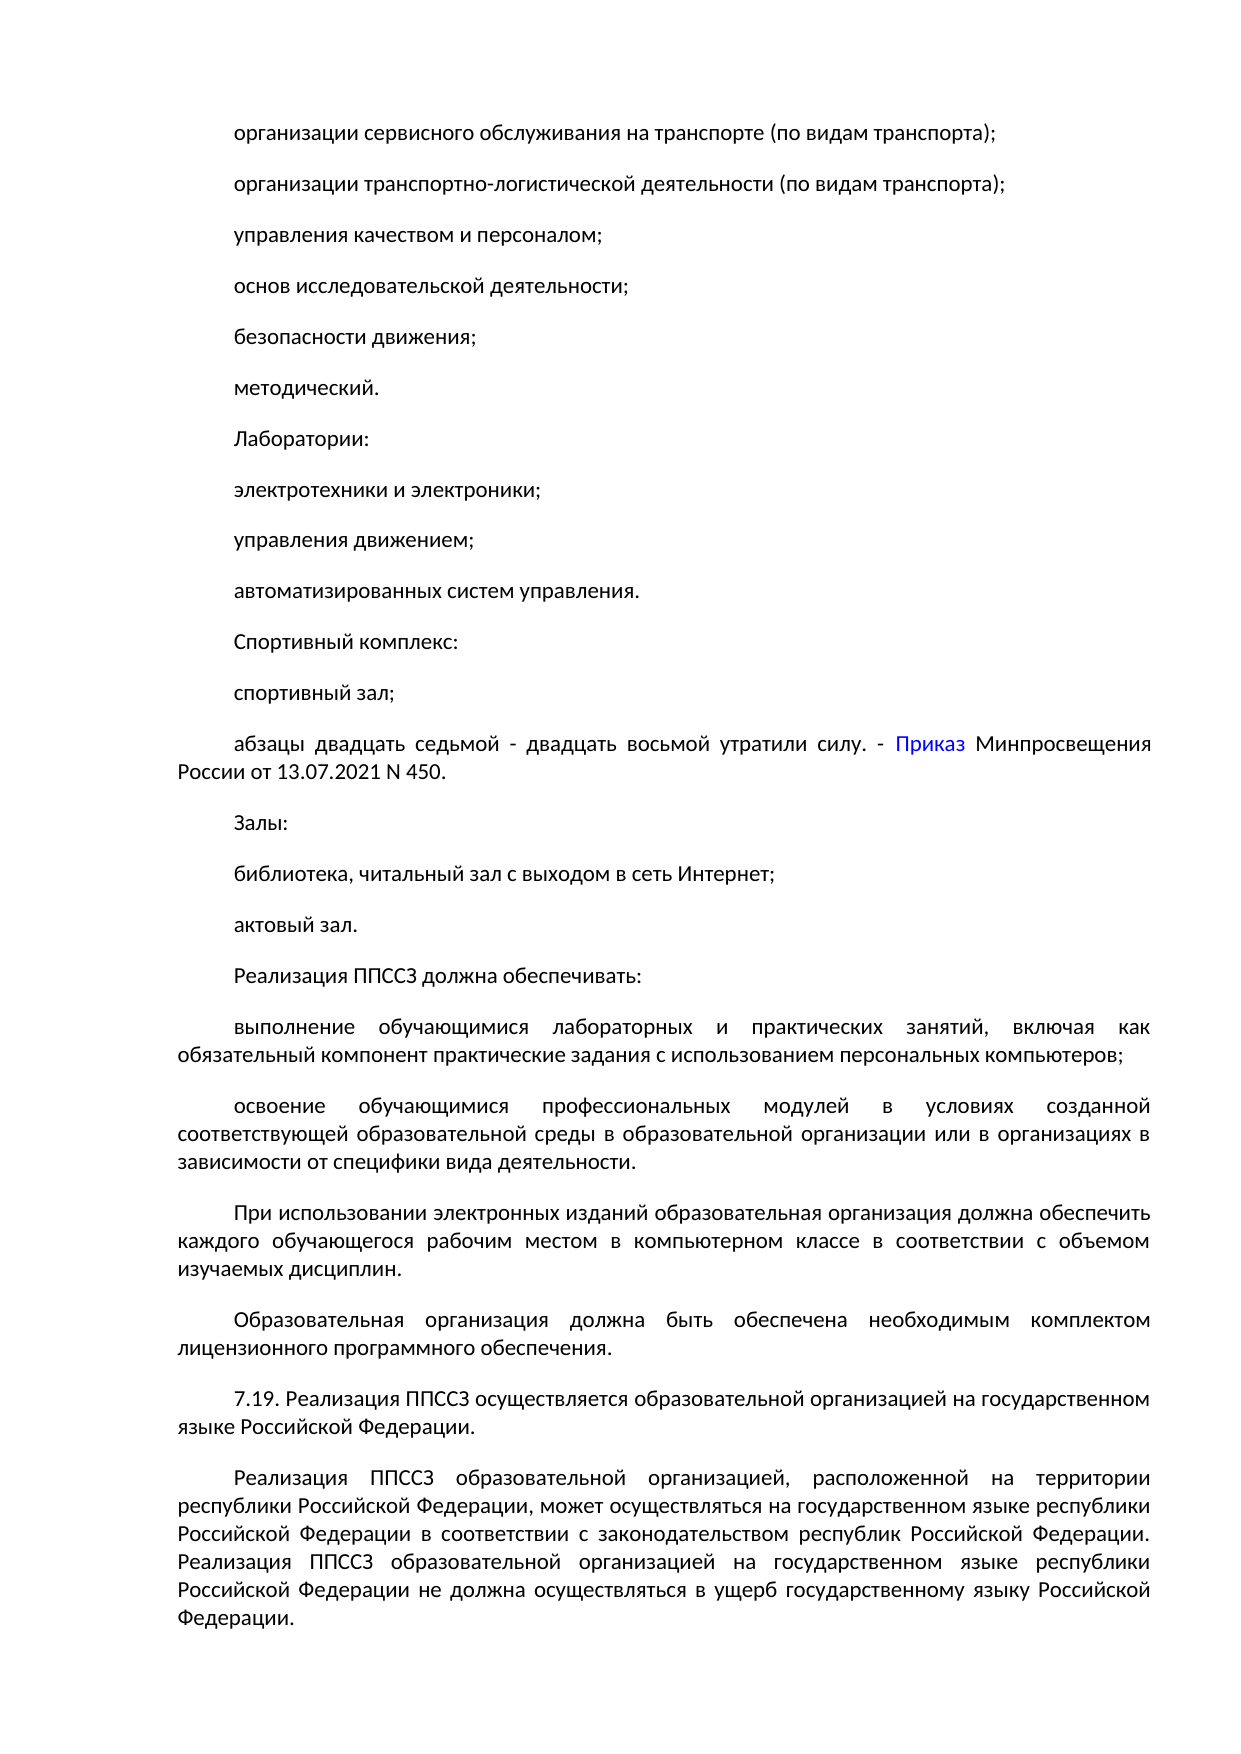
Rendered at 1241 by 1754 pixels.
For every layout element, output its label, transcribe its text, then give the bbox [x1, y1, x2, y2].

text Реализация ППССЗ должна обеспечивать: [177, 961, 1152, 989]
text абзацы двадцать седьмой - двадцать восьмой утратили силу. - Приказ Минпросвещения России от 13.07.2021 N 450. [177, 729, 1152, 785]
text 7.19. Реализация ППССЗ осуществляется образовательной организацией на государственном языке Российской Федерации. [177, 1384, 1152, 1440]
text Залы: [177, 808, 1152, 836]
text Реализация ППССЗ образовательной организацией, расположенной на территории республики Российской Федерации, может осуществляться на государственном языке республики Российской Федерации в соответствии с законодательством республик Российской Федерации. Реализация ППССЗ образовательной организацией на государственном языке республики Российской Федерации не должна осуществляться в ущерб государственному языку Российской Федерации. [177, 1463, 1152, 1631]
text Спортивный комплекс: [177, 627, 1152, 656]
text библиотека, читальный зал с выходом в сеть Интернет; [177, 859, 1152, 887]
text спортивный зал; [177, 678, 1152, 706]
text безопасности движения; [177, 322, 1152, 350]
text При использовании электронных изданий образовательная организация должна обеспечить каждого обучающегося рабочим местом в компьютерном классе в соответствии с объемом изучаемых дисциплин. [177, 1198, 1152, 1282]
text организации сервисного обслуживания на транспорте (по видам транспорта); [177, 118, 1152, 146]
text Лаборатории: [177, 424, 1152, 452]
text автоматизированных систем управления. [177, 577, 1152, 604]
text актовый зал. [177, 910, 1152, 938]
text выполнение обучающимися лабораторных и практических занятий, включая как обязательный компонент практические задания с использованием персональных компьютеров; [177, 1012, 1152, 1068]
text методический. [177, 373, 1152, 401]
text электротехники и электроники; [177, 475, 1152, 503]
text организации транспортно-логистической деятельности (по видам транспорта); [177, 169, 1152, 197]
text Образовательная организация должна быть обеспечена необходимым комплектом лицензионного программного обеспечения. [177, 1305, 1152, 1361]
text управления качеством и персоналом; [177, 220, 1152, 248]
text основ исследовательской деятельности; [177, 271, 1152, 299]
text управления движением; [177, 526, 1152, 554]
text освоение обучающимися профессиональных модулей в условиях созданной соответствующей образовательной среды в образовательной организации или в организациях в зависимости от специфики вида деятельности. [177, 1091, 1152, 1175]
